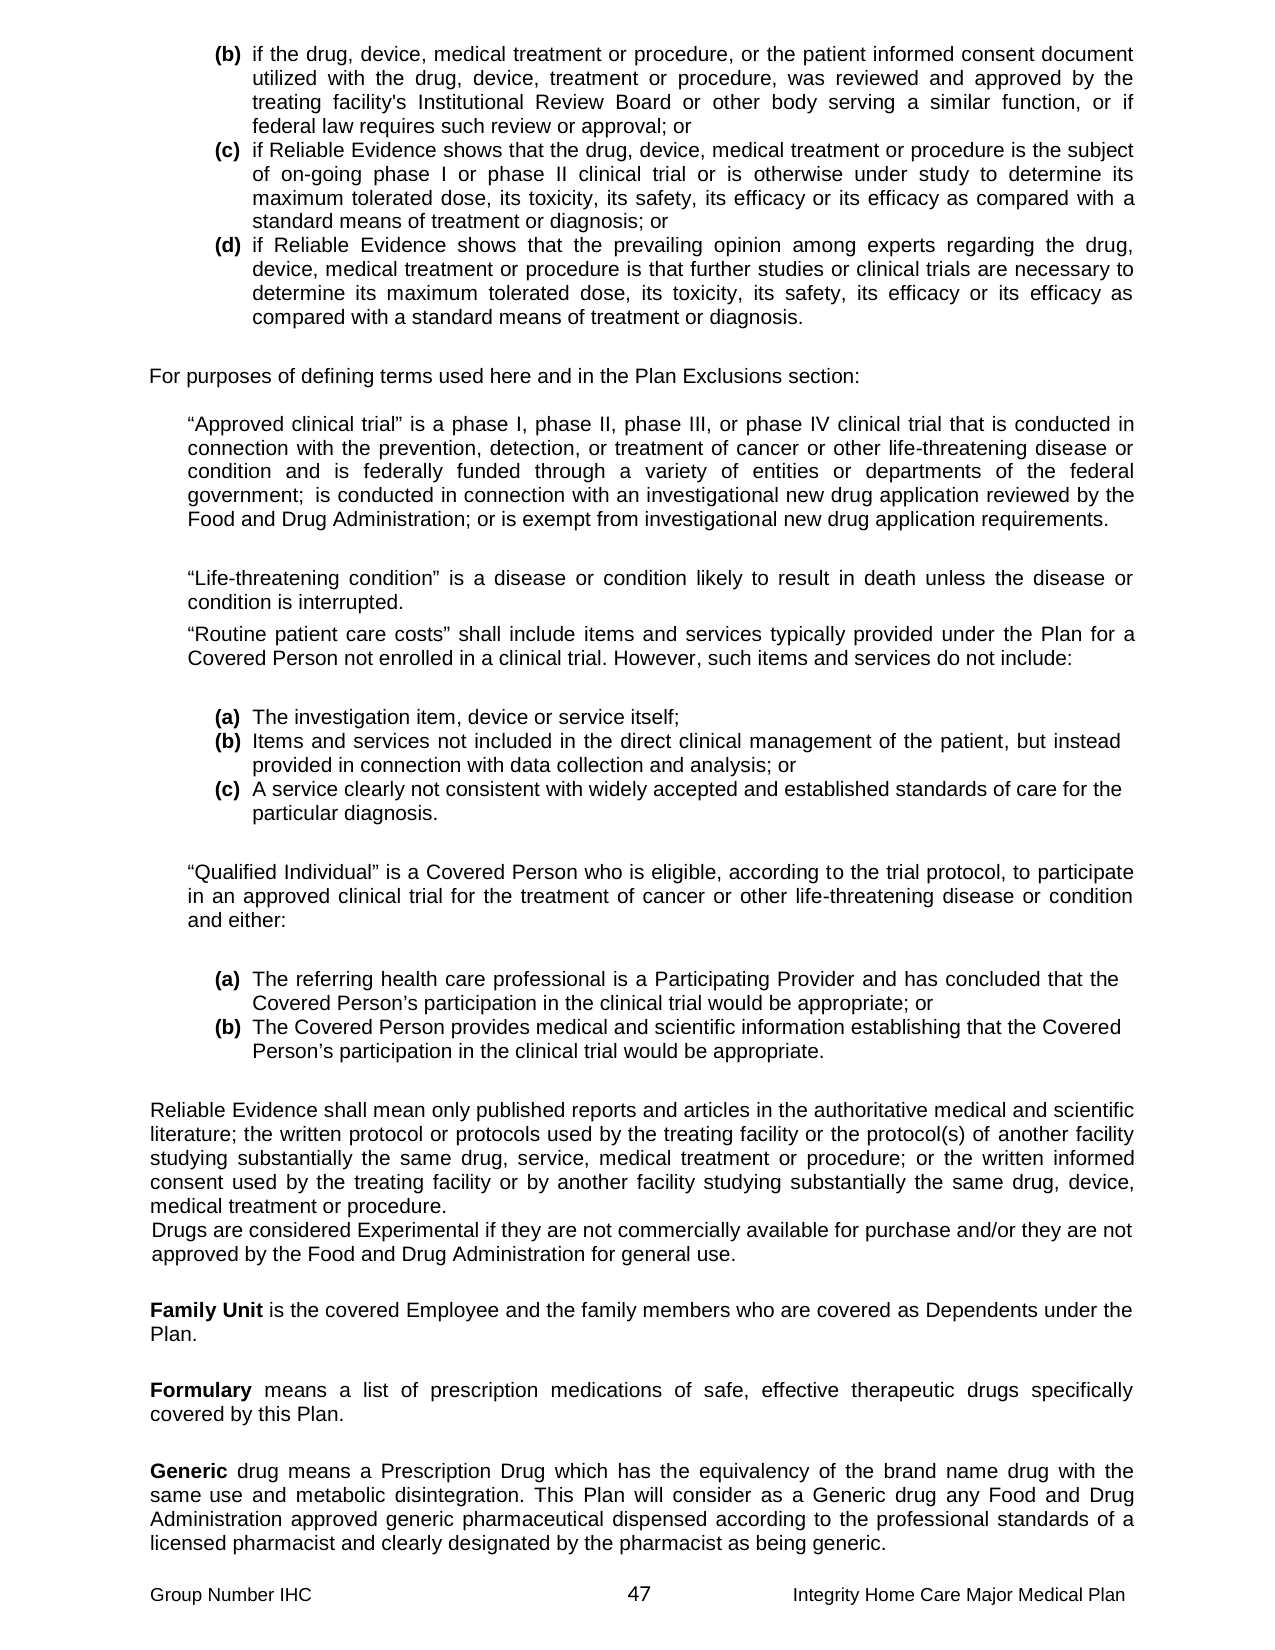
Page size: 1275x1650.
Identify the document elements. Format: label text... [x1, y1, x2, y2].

text “Life-threatening condition” is a disease or condition likely to result in death unless the disease or condition is interrupted. [187, 566, 1133, 614]
text Drugs are considered Experimental if they are not commercially available for purchase and/or they are not approved by the Food and Drug Administration for general use. [151, 1217, 1133, 1265]
list The investigation item, device or service itself; [214, 705, 1146, 729]
list The Covered Person provides medical and scientific information establishing that the Covered Person’s participation in the clinical trial would be appropriate. [214, 1014, 1133, 1062]
text For purposes of defining terms used here and in the Plan Exclusions section: [149, 364, 896, 388]
text Reliable Evidence shall mean only published reports and articles in the authoritative medical and scientific literature; the written protocol or protocols used by the treating facility or the protocol(s) of another facility studying substantially the same drug, service, medical treatment or procedure; or the written informed consent used by the treating facility or by another facility studying substantially the same drug, device, medical treatment or procedure. [150, 1098, 1135, 1217]
list if Reliable Evidence shows that the prevailing opinion among experts regarding the drug, device, medical treatment or procedure is that further studies or clinical trials are necessary to determine its maximum tolerated dose, its toxicity, its safety, its efficacy or its efficacy as compared with a standard means of treatment or diagnosis. [214, 233, 1134, 329]
list A service clearly not consistent with widely accepted and established standards of care for the particular diagnosis. [214, 777, 1134, 824]
text Family Unit is the covered Employee and the family members who are covered as Dependents under the Plan. [150, 1298, 1134, 1346]
text “Routine patient care costs” shall include items and services typically provided under the Plan for a Covered Person not enrolled in a clinical trial. However, such items and services do not include: [187, 622, 1135, 670]
list if the drug, device, medical treatment or procedure, or the patient informed consent document utilized with the drug, device, treatment or procedure, was reviewed and approved by the treating facility's Institutional Review Board or other body serving a similar function, or if federal law requires such review or approval; or [214, 42, 1134, 137]
text “Approved clinical trial” is a phase I, phase II, phase III, or phase IV clinical trial that is conducted in connection with the prevention, detection, or treatment of cancer or other life-threatening disease or condition and is federally funded through a variety of entities or departments of the federal government; is conducted in connection with an investigational new drug application reviewed by the Food and Drug Administration; or is exempt from investigational new drug application requirements. [187, 412, 1134, 531]
list if Reliable Evidence shows that the drug, device, medical treatment or procedure is the subject of on-going phase I or phase II clinical trial or is otherwise under study to determine its maximum tolerated dose, its toxicity, its safety, its efficacy or its efficacy as compared with a standard means of treatment or diagnosis; or [214, 137, 1135, 233]
text “Qualified Individual” is a Covered Person who is eligible, according to the trial protocol, to participate in an approved clinical trial for the treatment of cancer or other life-threatening disease or condition and either: [187, 860, 1134, 932]
text Formulary means a list of prescription medications of safe, effective therapeutic drugs specifically covered by this Plan. [150, 1378, 1134, 1426]
text Generic drug means a Prescription Drug which has the equivalency of the brand name drug with the same use and metabolic disintegration. This Plan will consider as a Generic drug any Food and Drug Administration approved generic pharmaceutical dispensed according to the professional standards of a licensed pharmacist and clearly designated by the pharmacist as being generic. [150, 1459, 1134, 1554]
list Items and services not included in the direct clinical management of the patient, but instead provided in connection with data collection and analysis; or [214, 729, 1134, 777]
list The referring health care professional is a Participating Provider and has concluded that the Covered Person’s participation in the clinical trial would be appropriate; or [214, 967, 1133, 1014]
